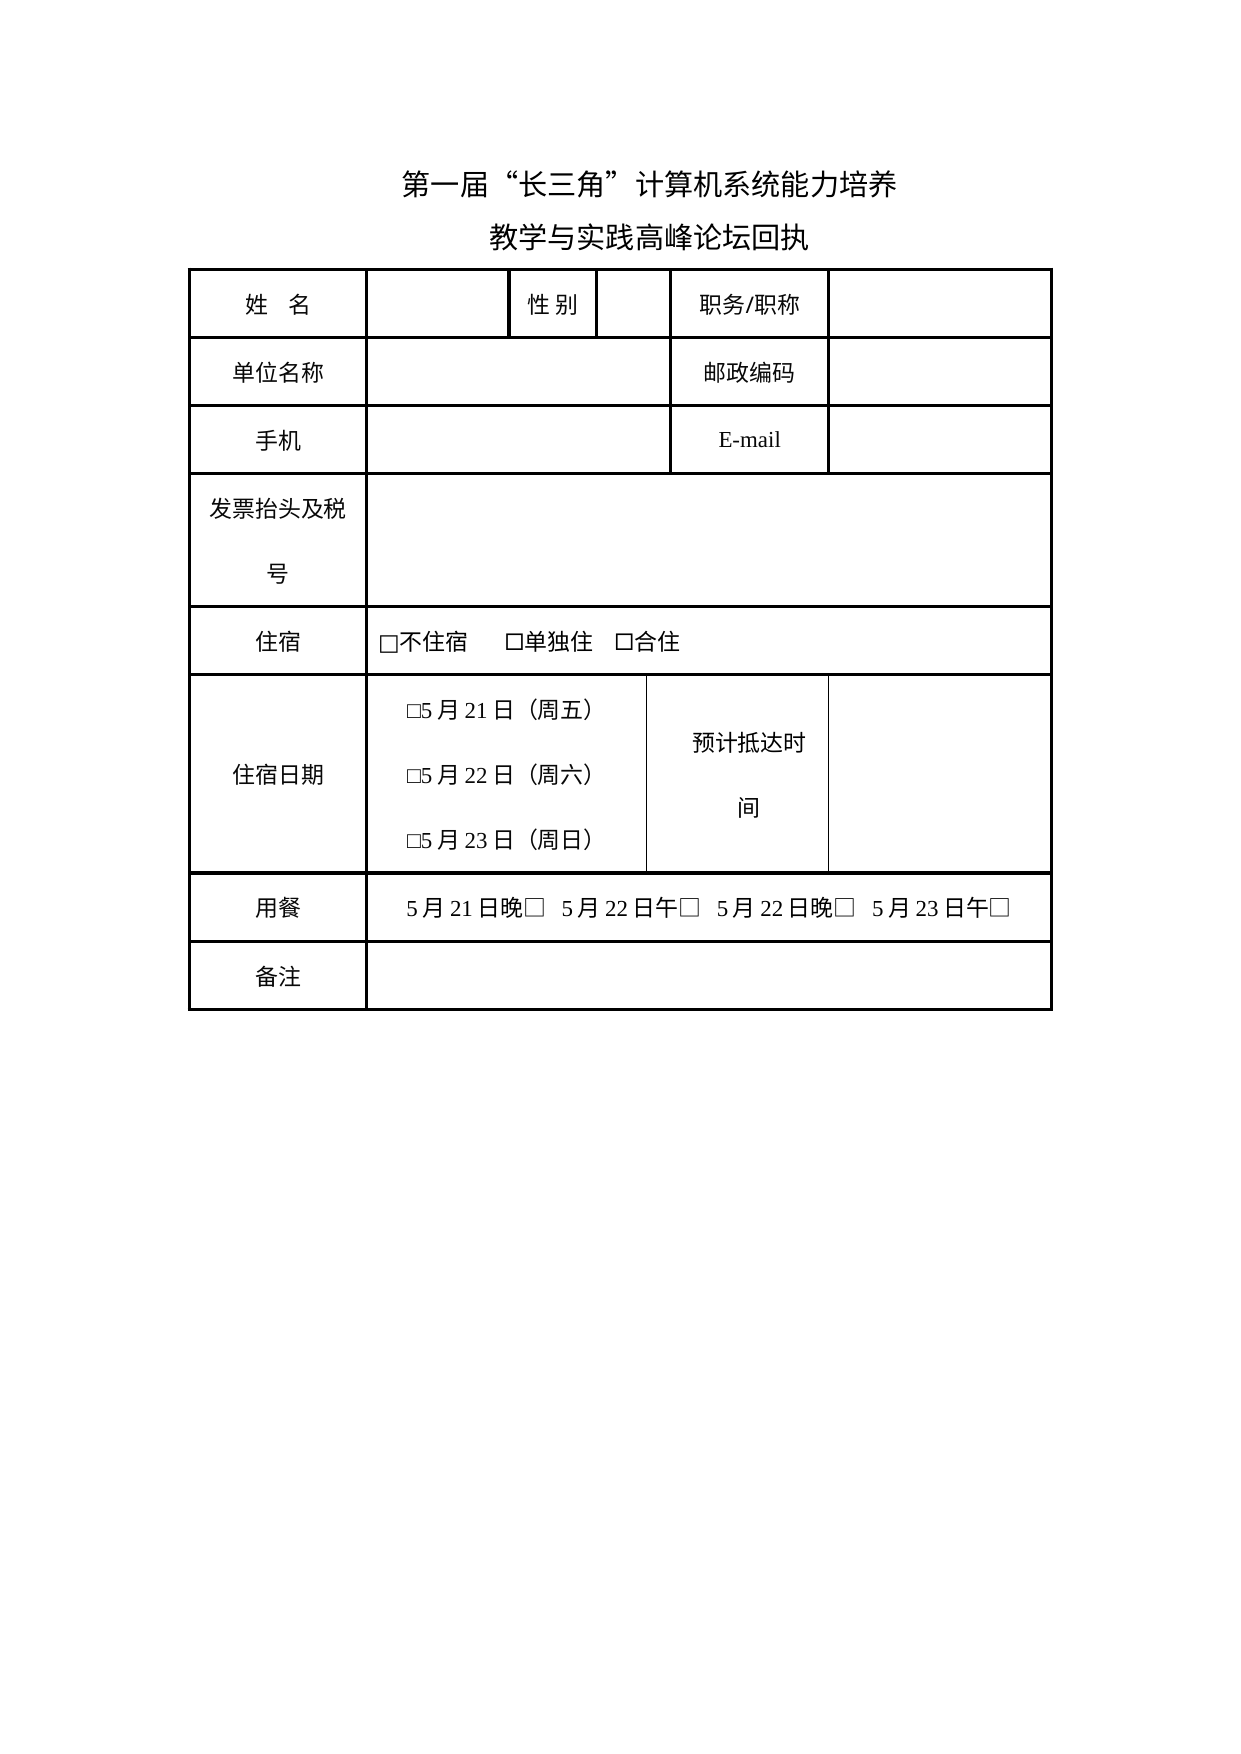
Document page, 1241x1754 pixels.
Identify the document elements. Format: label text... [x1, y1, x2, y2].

table_cell 住宿日期 [191, 676, 365, 871]
table_cell [830, 339, 1050, 404]
table_cell 预计抵达时间 [647, 676, 828, 871]
table_header 职务/职称 [672, 271, 827, 336]
list 教学与实践高峰论坛回执 [187, 215, 1053, 257]
table_cell [829, 676, 1050, 871]
table_cell [368, 943, 1050, 1008]
table_cell 手机 [191, 407, 365, 472]
table_cell 发票抬头及税号 [191, 475, 365, 605]
table_header [368, 271, 507, 336]
table_cell 邮政编码 [672, 339, 827, 404]
table_header [598, 271, 669, 336]
table_cell 5月21日晚□ 5月22日午□ 5月22日晚□ 5月23日午□ [368, 875, 1050, 939]
table_cell 单位名称 [191, 339, 365, 404]
table_cell 住宿 [191, 608, 365, 673]
table_cell 备注 [191, 943, 365, 1008]
table_cell [368, 407, 669, 472]
table_cell [368, 475, 1050, 605]
table_header 性 别 [511, 271, 595, 336]
table_header 姓 名 [191, 271, 365, 336]
table_cell [830, 407, 1050, 472]
list 第一届“长三角”计算机系统能力培养 [187, 162, 1053, 204]
table_cell E-mail [672, 407, 827, 472]
table_cell 用餐 [191, 875, 365, 939]
table_cell □不住宿 单独住 合住 [368, 608, 1050, 673]
table_cell [368, 339, 669, 404]
table_cell □5月21日（周五） □5月22日（周六） □5月23日（周日） [368, 676, 646, 871]
table_header [830, 271, 1050, 336]
